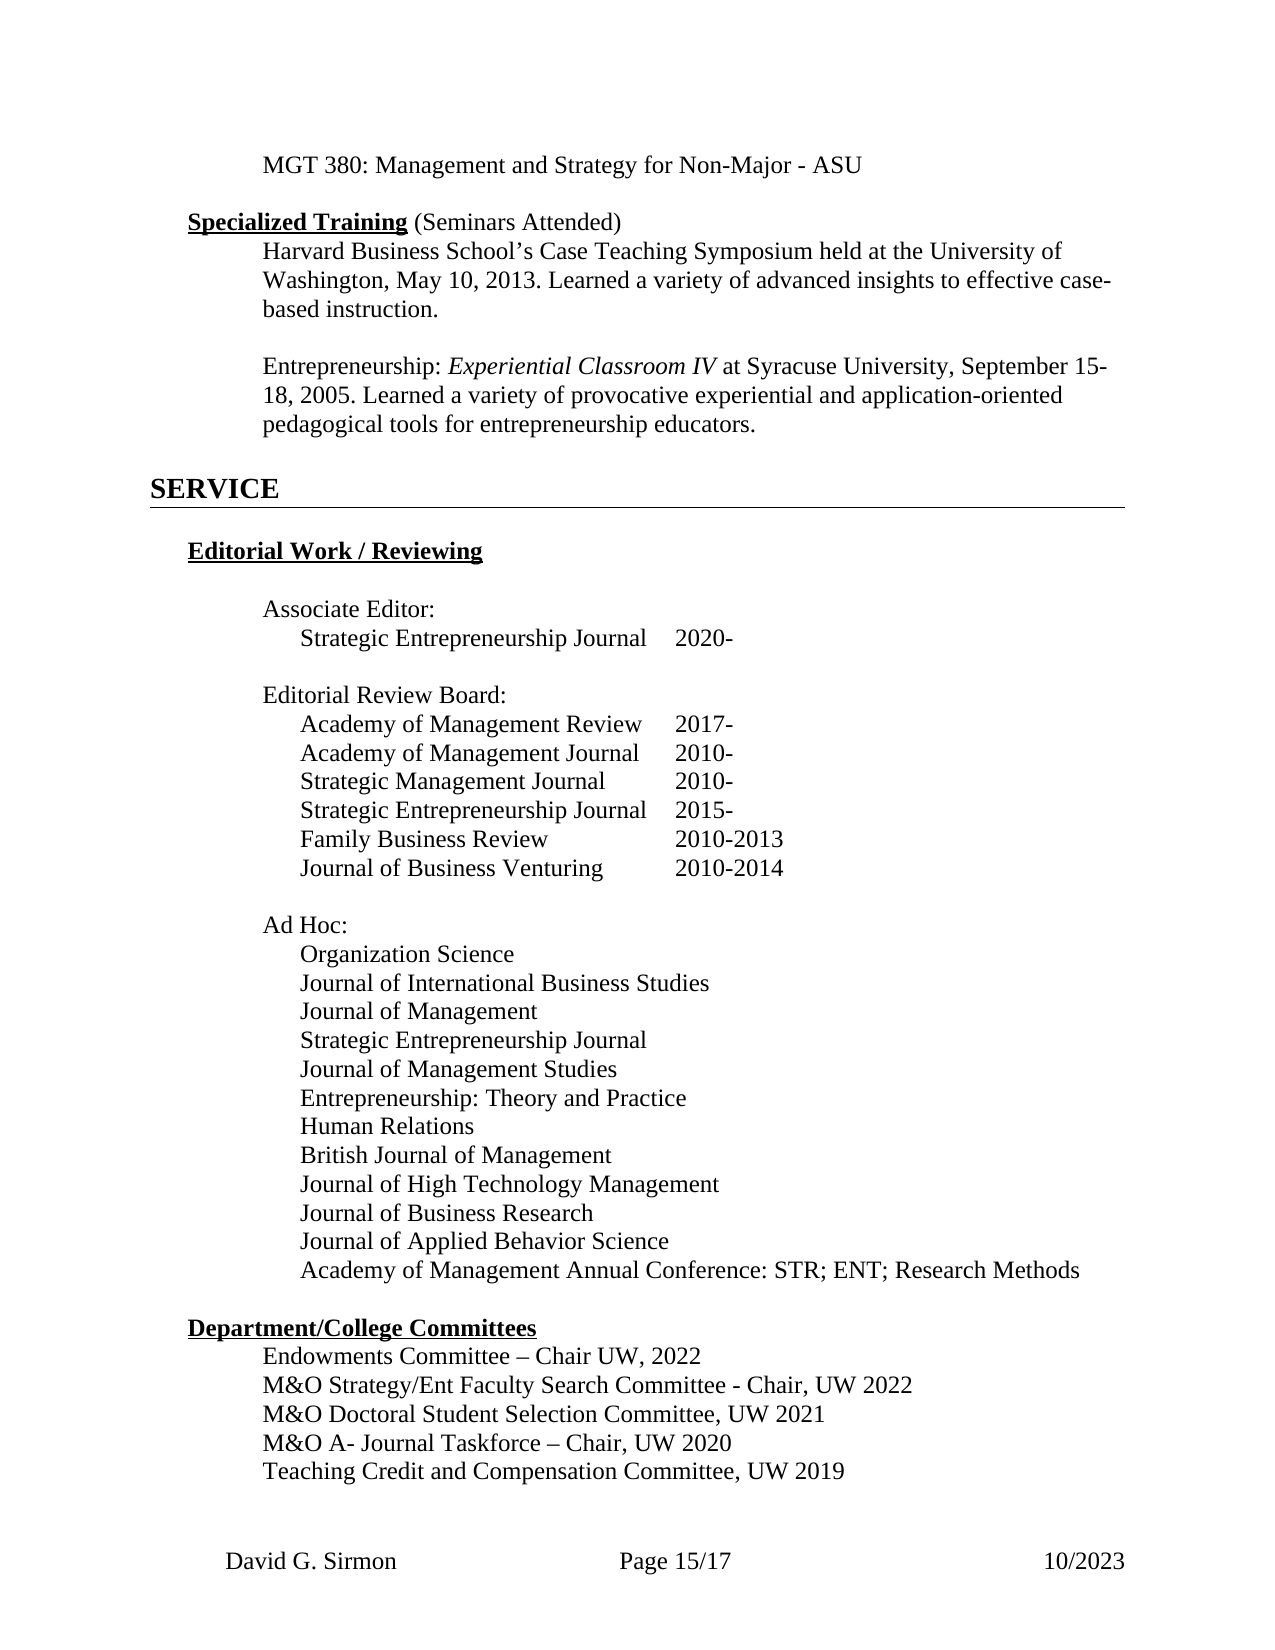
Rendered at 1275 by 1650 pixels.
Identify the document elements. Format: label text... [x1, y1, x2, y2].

text M&O A- Journal Taskforce – Chair, UW 2020 [262, 1428, 1125, 1456]
text Harvard Business School’s Case Teaching Symposium held at the University of Washington, May 10, 2013. Learned a variety of advanced insights to effective case-based instruction. [262, 236, 1125, 322]
text Academy of Management Journal 2010- [225, 738, 1125, 766]
text Journal of Business Venturing 2010-2014 [225, 853, 1125, 881]
text Journal of Business Research [225, 1198, 1125, 1226]
text Editorial Review Board: [225, 680, 1125, 709]
text Journal of International Business Studies [225, 968, 1125, 996]
text Endowments Committee – Chair UW, 2022 [225, 1341, 1125, 1370]
text Strategic Entrepreneurship Journal 2020- [225, 623, 1125, 651]
subtitle MGT 380: Management and Strategy for Non-Major - ASU [225, 150, 1125, 179]
text Journal of Management Studies [225, 1054, 1125, 1083]
text Entrepreneurship: Experiential Classroom IV at Syracuse University, September 15-18, 2005. Learned a variety of provocative experiential and application-oriented pedagogical tools for entrepreneurship educators. [262, 351, 1125, 437]
text Teaching Credit and Compensation Committee, UW 2019 [225, 1456, 1125, 1485]
text Ad Hoc: [225, 910, 1125, 939]
text British Journal of Management [225, 1140, 1125, 1169]
text Organization Science [225, 939, 1125, 968]
text M&O Doctoral Student Selection Committee, UW 2021 [262, 1399, 1125, 1428]
text Associate Editor: [225, 594, 1125, 623]
text Entrepreneurship: Theory and Practice [225, 1083, 1125, 1111]
text Strategic Management Journal 2010- [225, 766, 1125, 795]
text Strategic Entrepreneurship Journal 2015- [225, 795, 1125, 824]
text Journal of Management [225, 996, 1125, 1025]
text Academy of Management Annual Conference: STR; ENT; Research Methods [225, 1255, 1125, 1284]
text Editorial Work / Reviewing [150, 536, 1125, 565]
text M&O Strategy/Ent Faculty Search Committee - Chair, UW 2022 [225, 1370, 1125, 1399]
text Specialized Training (Seminars Attended) [187, 207, 1125, 236]
subtitle SERVICE [150, 471, 1125, 507]
text Academy of Management Review 2017- [225, 709, 1125, 738]
text Family Business Review 2010-2013 [225, 824, 1125, 853]
text Department/College Committees [150, 1313, 1125, 1341]
text Journal of Applied Behavior Science [225, 1226, 1125, 1255]
text Strategic Entrepreneurship Journal [225, 1025, 1125, 1054]
text Human Relations [225, 1111, 1125, 1140]
text Journal of High Technology Management [225, 1169, 1125, 1198]
